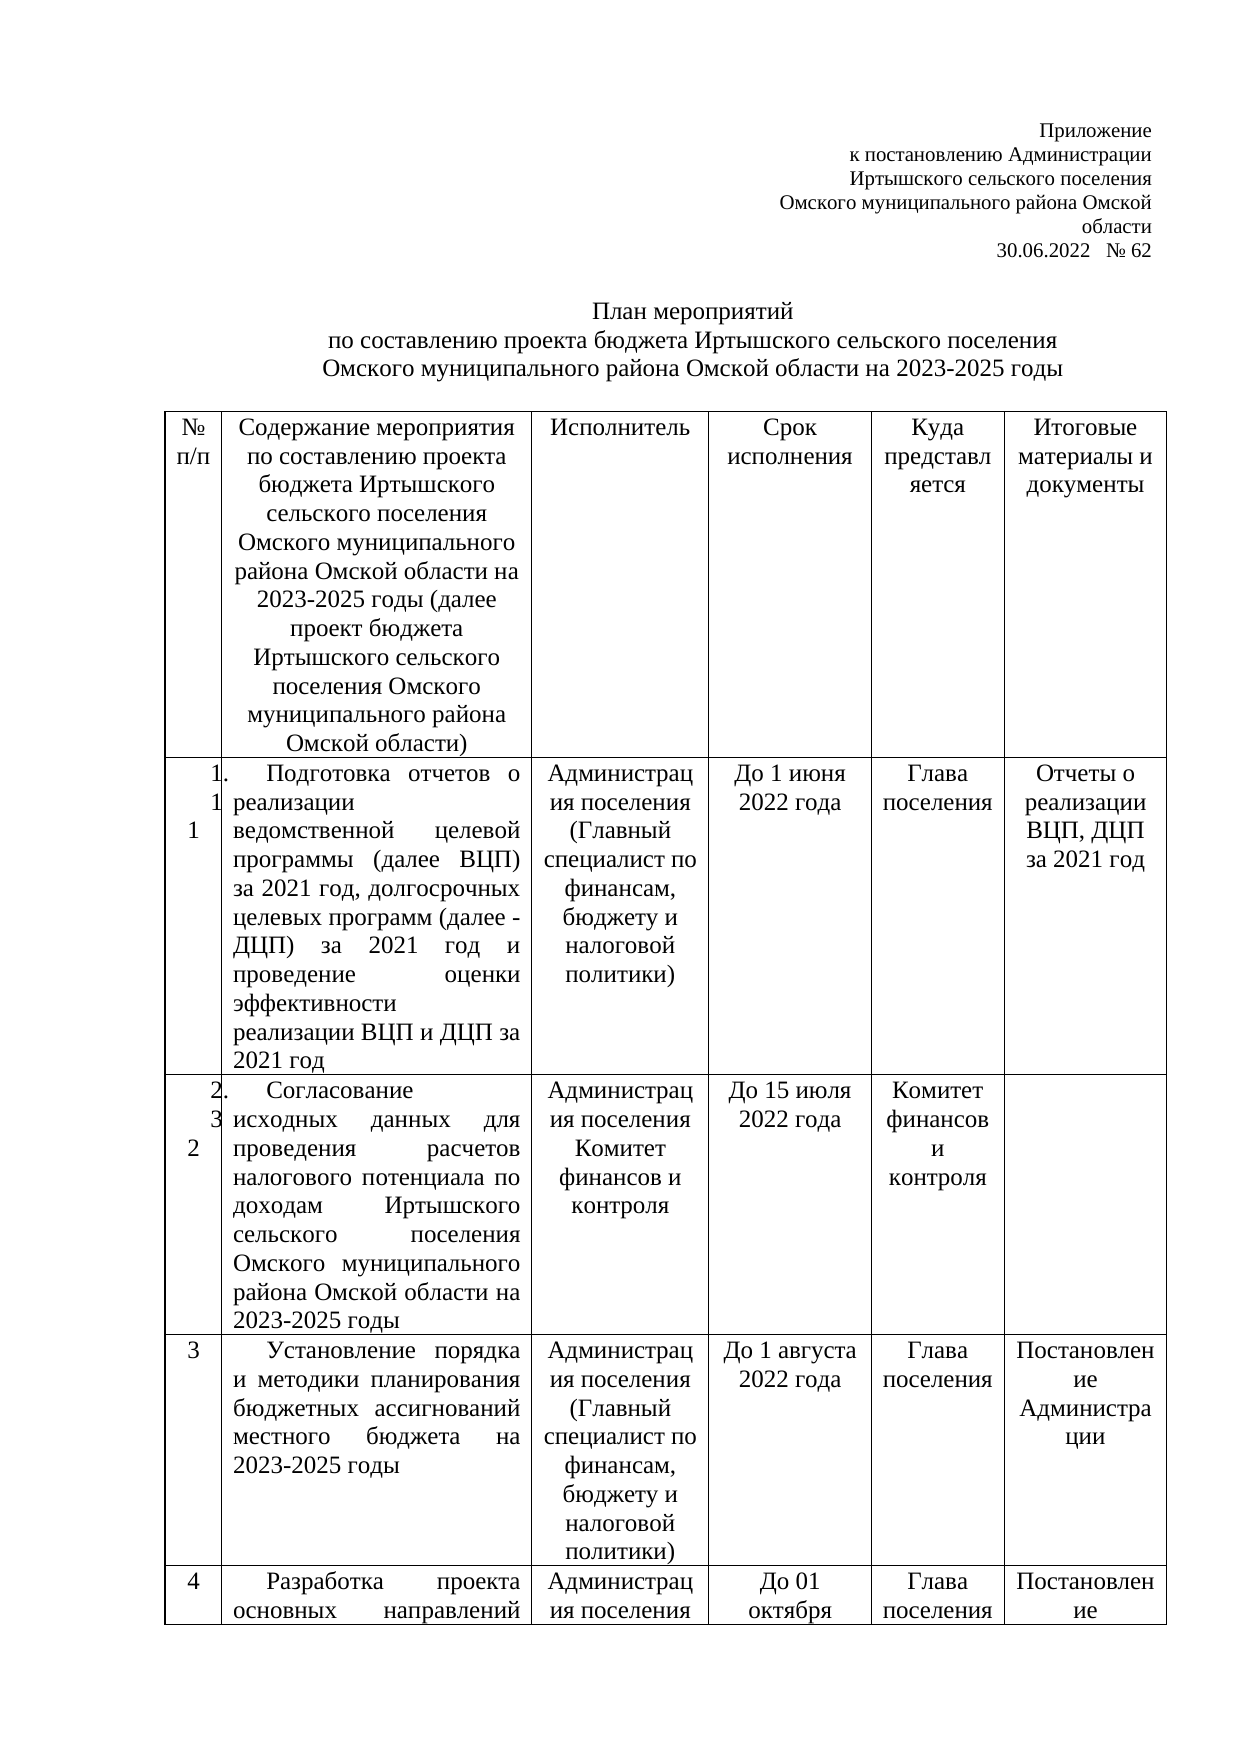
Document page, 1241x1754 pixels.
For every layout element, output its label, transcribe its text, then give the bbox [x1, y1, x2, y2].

table_cell 32 [166, 1075, 221, 1334]
table_cell 4 [166, 1566, 221, 1624]
table_header Срок исполнения [709, 412, 871, 757]
table_header Итоговые материалы и документы [1005, 412, 1166, 757]
table_cell Комитет финансов и контроля [872, 1075, 1004, 1334]
text План мероприятий [177, 296, 1152, 325]
table_cell Администрация поселения (Главный специалист по финансам, бюджету и налоговой политики) [532, 1335, 708, 1565]
text по составлению проекта бюджета Иртышского сельского поселения [177, 325, 1152, 353]
table_cell До 1 августа 2022 года [709, 1335, 871, 1565]
table_cell Отчеты о реализации ВЦП, ДЦП за 2021 год [1005, 758, 1166, 1074]
table_header Содержание мероприятия по составлению проекта бюджета Иртышского сельского поселения Омского муниципального района Омской области на 2023-2025 годы (далее проект бюджета Иртышского сельского поселения Омского муниципального района Омской области) [222, 412, 531, 757]
table_header № п/п [166, 412, 221, 757]
table_cell Подготовка отчетов о реализации ведомственной целевой программы (далее ВЦП) за 2021 год, долгосрочных целевых программ (далее - ДЦП) за 2021 год и проведение оценки эффективности реализации ВЦП и ДЦП за 2021 год [222, 758, 531, 1074]
table_cell До 01 октября 2022 года [709, 1566, 871, 1624]
table_header Куда представляется [872, 412, 1004, 757]
table_cell До 15 июля 2022 года [709, 1075, 871, 1334]
table_cell Установление порядка и методики планирования бюджетных ассигнований местного бюджета на 2023-2025 годы [222, 1335, 531, 1565]
table_cell Глава поселения [872, 758, 1004, 1074]
table_cell Глава поселения [872, 1335, 1004, 1565]
table_cell До 1 июня 2022 года [709, 758, 871, 1074]
text Приложение [768, 118, 1152, 142]
table_cell Администрация поселения (Главный специалист по финансам, бюджету и налоговой политики) [532, 758, 708, 1074]
text Омского муниципального района Омской области на 2023-2025 годы [177, 353, 1152, 382]
text 30.06.2022 № 62 [768, 238, 1152, 262]
text Омского муниципального района Омской области [768, 190, 1152, 238]
table_cell Постановление Администрации [1005, 1335, 1166, 1565]
table_cell Согласование исходных данных для проведения расчетов налогового потенциала по доходам Иртышского сельского поселения Омского муниципального района Омской области на 2023-2025 годы [222, 1075, 531, 1334]
table_cell Постановление Администрации [1005, 1566, 1166, 1624]
table_cell [1005, 1075, 1166, 1334]
table_cell 3 [166, 1335, 221, 1565]
table_cell Администрация поселения (Главный специалист по финансам, бюджету и налоговой политики) [532, 1566, 708, 1624]
table_header Исполнитель [532, 412, 708, 757]
text к постановлению Администрации [768, 142, 1152, 166]
table_cell Глава поселения [872, 1566, 1004, 1624]
text Иртышского сельского поселения [768, 166, 1152, 190]
table_cell Администрация поселения Комитет финансов и контроля [532, 1075, 708, 1334]
table_cell 11 [166, 758, 221, 1074]
